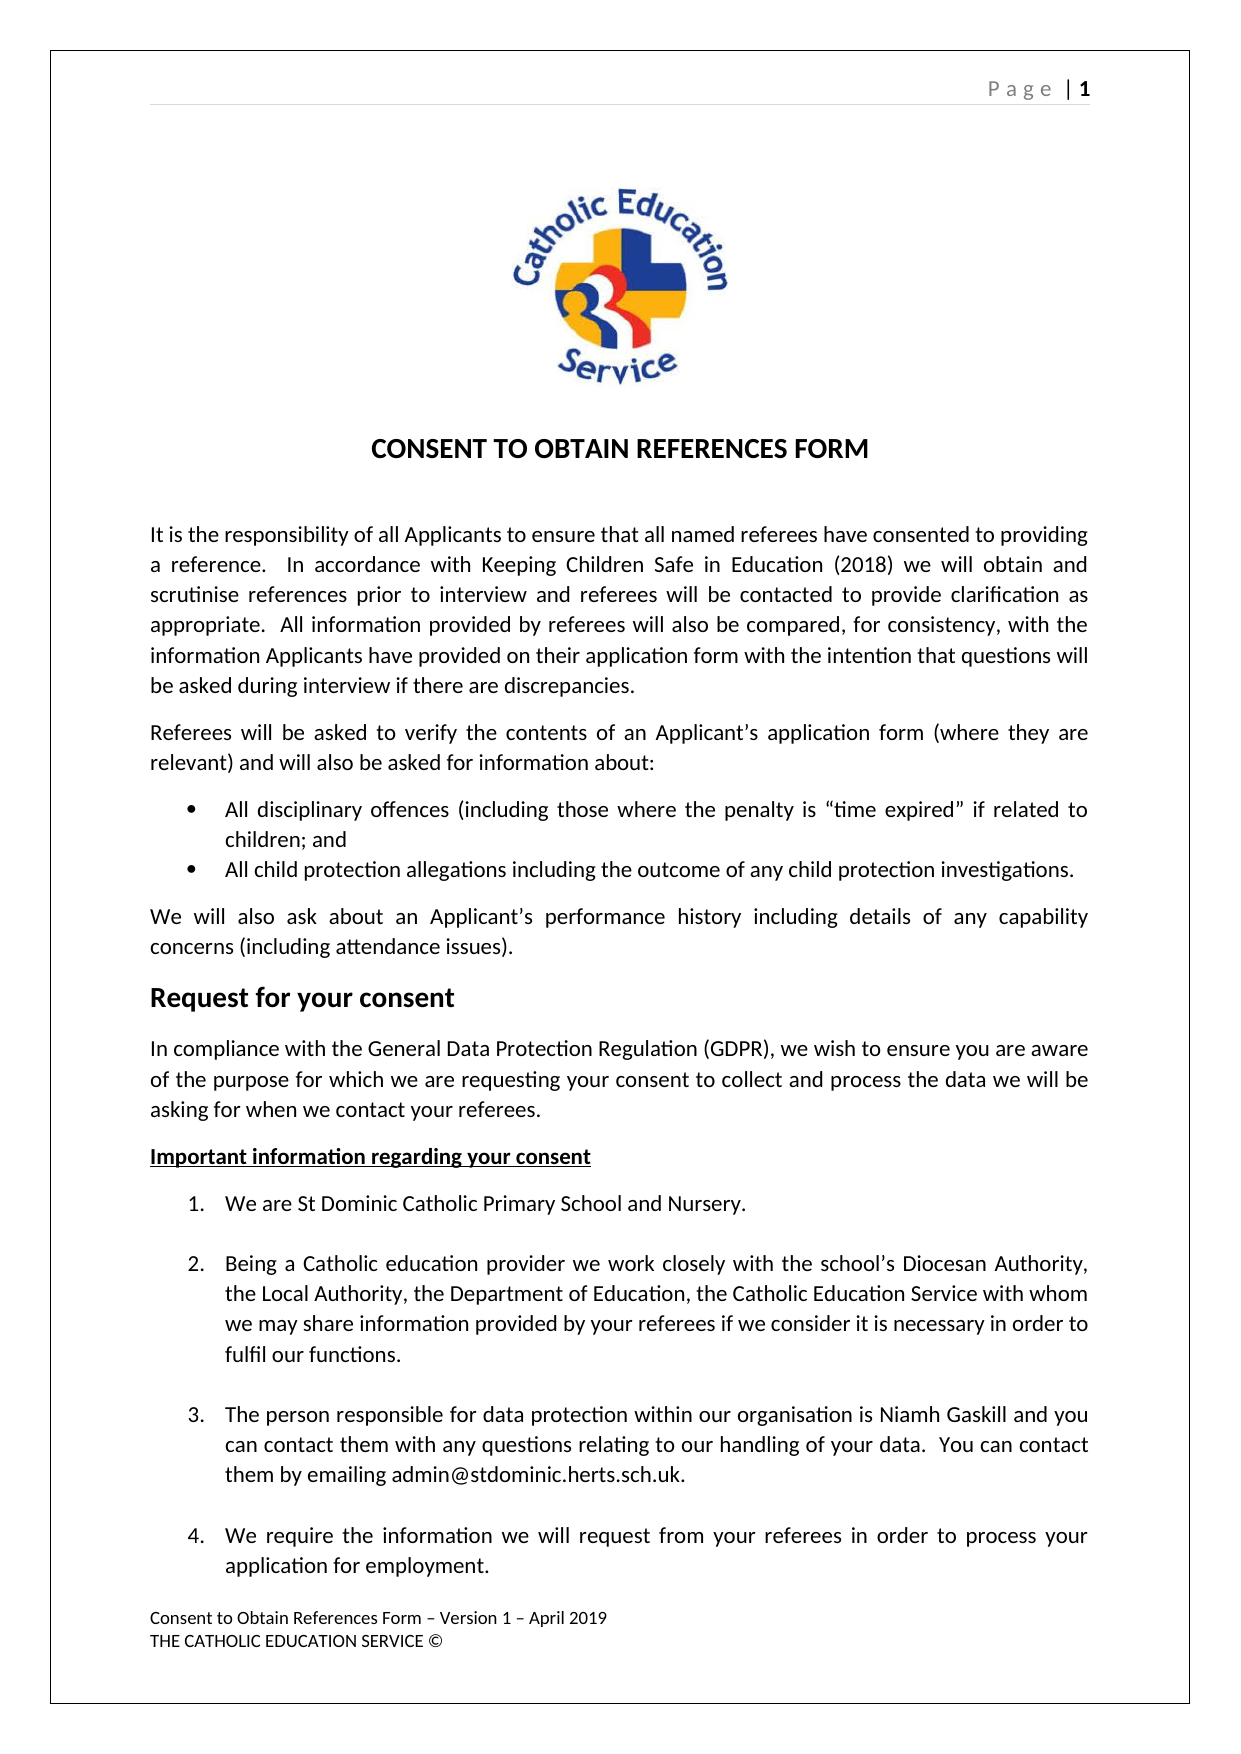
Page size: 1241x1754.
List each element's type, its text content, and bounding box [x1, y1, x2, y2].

list All disciplinary offences (including those where the penalty is “time expired” if related to children; and [187, 795, 1090, 853]
text Request for your consent [150, 979, 1090, 1015]
title CONSENT TO OBTAIN REFERENCES FORM [150, 430, 1090, 466]
text Referees will be asked to verify the contents of an Applicant’s application form (where they are relevant) and will also be asked for information about: [150, 718, 1090, 776]
list We are St Dominic Catholic Primary School and Nursery. [187, 1189, 1090, 1217]
list Being a Catholic education provider we work closely with the school’s Diocesan Authority, the Local Authority, the Department of Education, the Catholic Education Service with whom we may share information provided by your referees if we consider it is necessary in order to fulfil our functions. [187, 1249, 1090, 1368]
picture [511, 187, 729, 387]
text It is the responsibility of all Applicants to ensure that all named referees have consented to providing a reference. In accordance with Keeping Children Safe in Education (2018) we will obtain and scrutinise references prior to interview and referees will be contacted to provide clarification as appropriate. All information provided by referees will also be compared, for consistency, with the information Applicants have provided on their application form with the intention that questions will be asked during interview if there are discrepancies. [150, 520, 1090, 699]
text We will also ask about an Applicant’s performance history including details of any capability concerns (including attendance issues). [150, 902, 1090, 961]
list The person responsible for data protection within our organisation is Niamh Gaskill and you can contact them with any questions relating to our handling of your data. You can contact them by emailing admin@stdominic.herts.sch.uk. [187, 1400, 1090, 1488]
list All child protection allegations including the outcome of any child protection investigations. [187, 855, 1090, 883]
text In compliance with the General Data Protection Regulation (GDPR), we wish to ensure you are aware of the purpose for which we are requesting your consent to collect and process the data we will be asking for when we contact your referees. [150, 1034, 1090, 1123]
list We require the information we will request from your referees in order to process your application for employment. [187, 1521, 1090, 1579]
text Important information regarding your consent [150, 1142, 1090, 1170]
